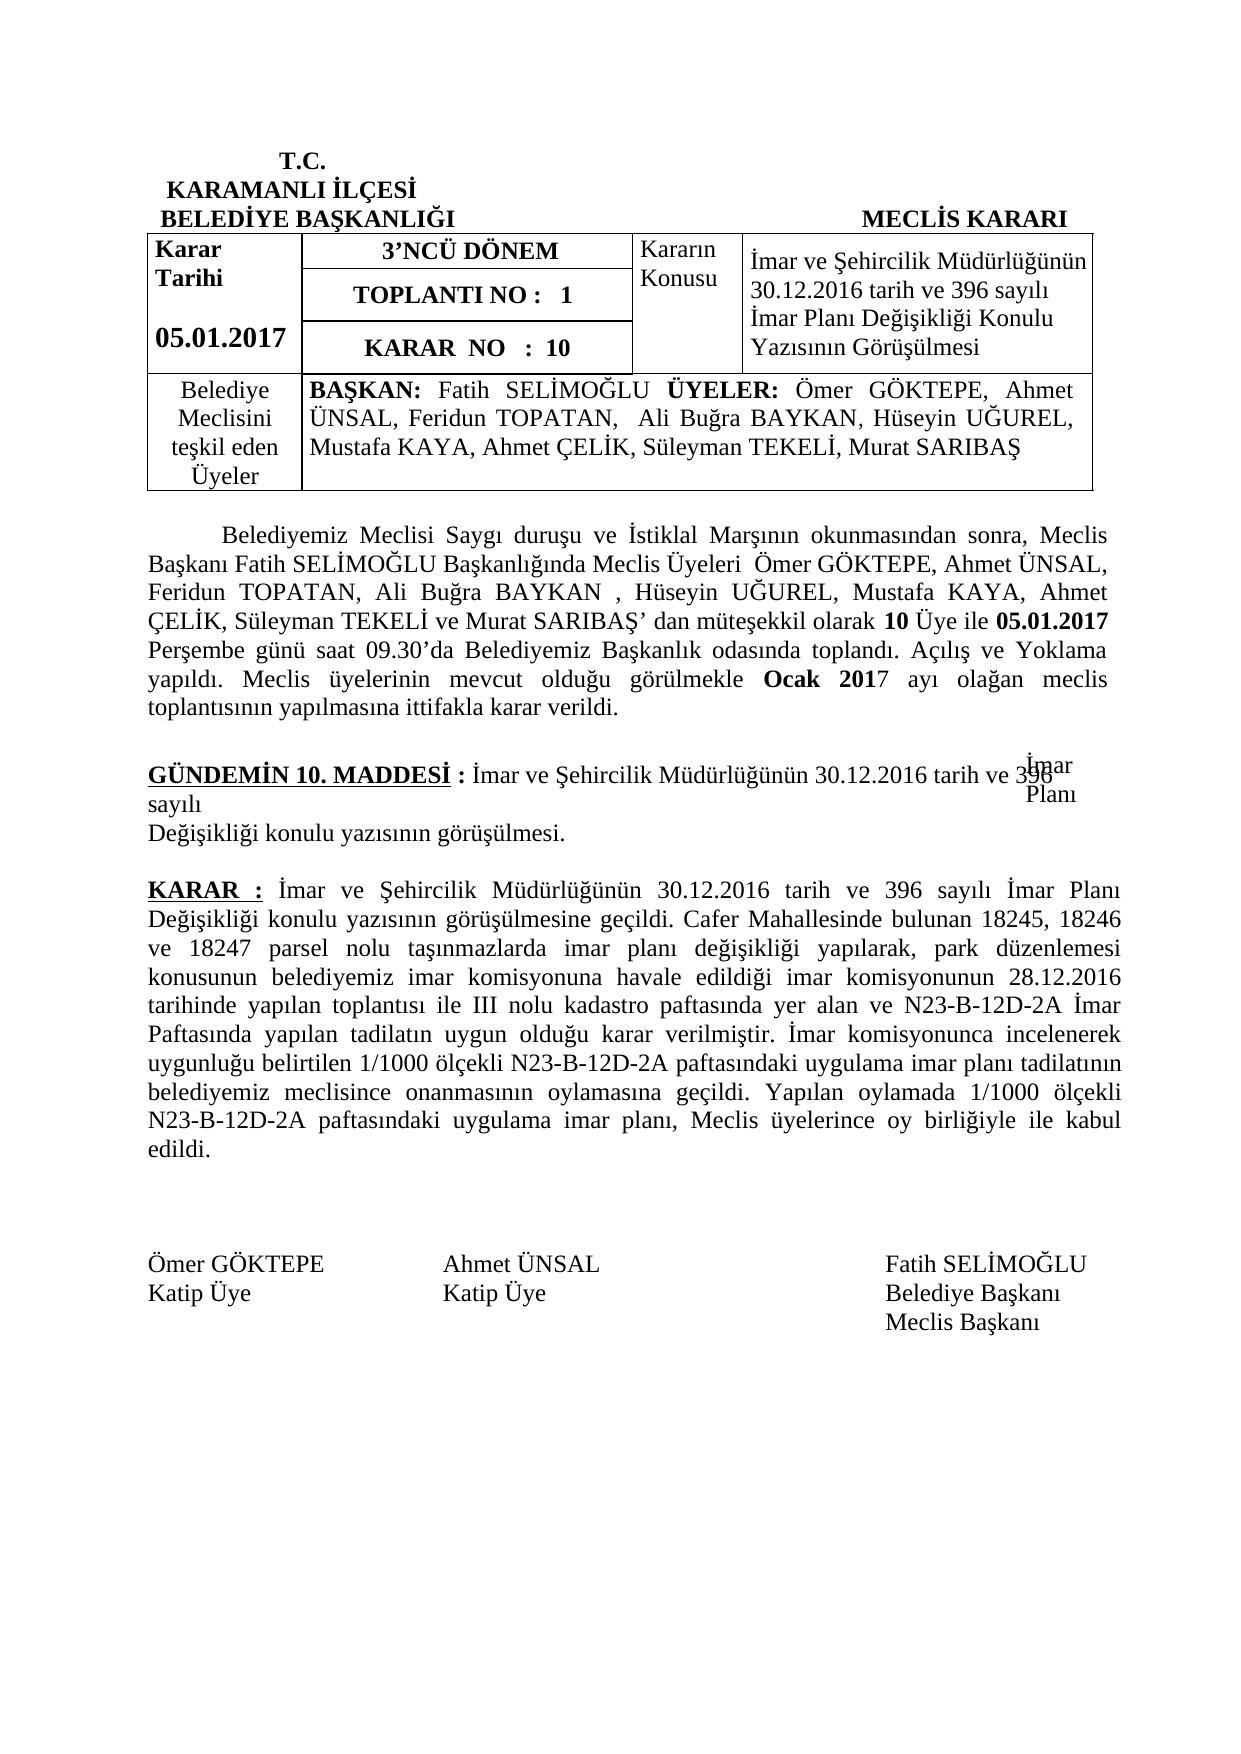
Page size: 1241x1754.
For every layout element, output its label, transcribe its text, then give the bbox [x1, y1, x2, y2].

text İmar Planı Değişikliği konulu yazısının görüşülmesi. [148, 750, 1122, 847]
table_header Karar Tarihi 05.01.2017 [148, 234, 301, 373]
table_header 3’NCÜ DÖNEM [303, 234, 632, 267]
subtitle T.C. [148, 146, 1093, 175]
text BELEDİYE BAŞKANLIĞI MECLİS KARARI [148, 204, 1093, 232]
table_cell Belediye Meclisini teşkil eden Üyeler [148, 374, 301, 490]
subtitle Belediyemiz Meclisi Saygı duruşu ve İstiklal Marşının okunmasından sonra, Meclis Başkanı Fatih SELİMOĞLU Başkanlığında Meclis Üyeleri Ömer GÖKTEPE, Ahmet ÜNSAL, Feridun TOPATAN, Ali Buğra BAYKAN , Hüseyin UĞUREL, Mustafa KAYA, Ahmet ÇELİK, Süleyman TEKELİ ve Murat SARIBAŞ’ dan müteşekkil olarak 10 Üye ile 05.01.2017 Perşembe günü saat 09.30’da Belediyemiz Başkanlık odasında toplandı. Açılış ve Yoklama yapıldı. Meclis üyelerinin mevcut olduğu görülmekle Ocak 2017 ayı olağan meclis toplantısının yapılmasına ittifakla karar verildi. [148, 520, 1108, 721]
text Katip Üye Katip Üye Belediye Başkanı [148, 1278, 1093, 1307]
text Ömer GÖKTEPE Ahmet ÜNSAL Fatih SELİMOĞLU [148, 1249, 1093, 1278]
table_cell KARAR NO : 10 [303, 322, 632, 373]
table_header İmar ve Şehircilik Müdürlüğünün 30.12.2016 tarih ve 396 sayılı İmar Planı Değişikliği Konulu Yazısının Görüşülmesi [743, 234, 1092, 373]
table_cell BAŞKAN: Fatih SELİMOĞLU ÜYELER: Ömer GÖKTEPE, Ahmet ÜNSAL, Feridun TOPATAN, Ali Buğra BAYKAN, Hüseyin UĞUREL, Mustafa KAYA, Ahmet ÇELİK, Süleyman TEKELİ, Murat SARIBAŞ [303, 374, 1092, 490]
table_cell TOPLANTI NO : 1 [303, 269, 632, 320]
text GÜNDEMİN 10. MADDESİ : İmar ve Şehircilik Müdürlüğünün 30.12.2016 tarih ve 396 sayılı [148, 761, 1011, 818]
text KARAR : İmar ve Şehircilik Müdürlüğünün 30.12.2016 tarih ve 396 sayılı İmar Planı Değişikliği konulu yazısının görüşülmesine geçildi. Cafer Mahallesinde bulunan 18245, 18246 ve 18247 parsel nolu taşınmazlarda imar planı değişikliği yapılarak, park düzenlemesi konusunun belediyemiz imar komisyonuna havale edildiği imar komisyonunun 28.12.2016 tarihinde yapılan toplantısı ile III nolu kadastro paftasında yer alan ve N23-B-12D-2A İmar Paftasında yapılan tadilatın uygun olduğu karar verilmiştir. İmar komisyonunca incelenerek uygunluğu belirtilen 1/1000 ölçekli N23-B-12D-2A paftasındaki uygulama imar planı tadilatının belediyemiz meclisince onanmasının oylamasına geçildi. Yapılan oylamada 1/1000 ölçekli N23-B-12D-2A paftasındaki uygulama imar planı, Meclis üyelerince oy birliğiyle ile kabul edildi. [148, 876, 1122, 1163]
table_header Kararın Konusu [633, 234, 742, 373]
text Meclis Başkanı [148, 1307, 1093, 1336]
text KARAMANLI İLÇESİ [148, 175, 1093, 204]
